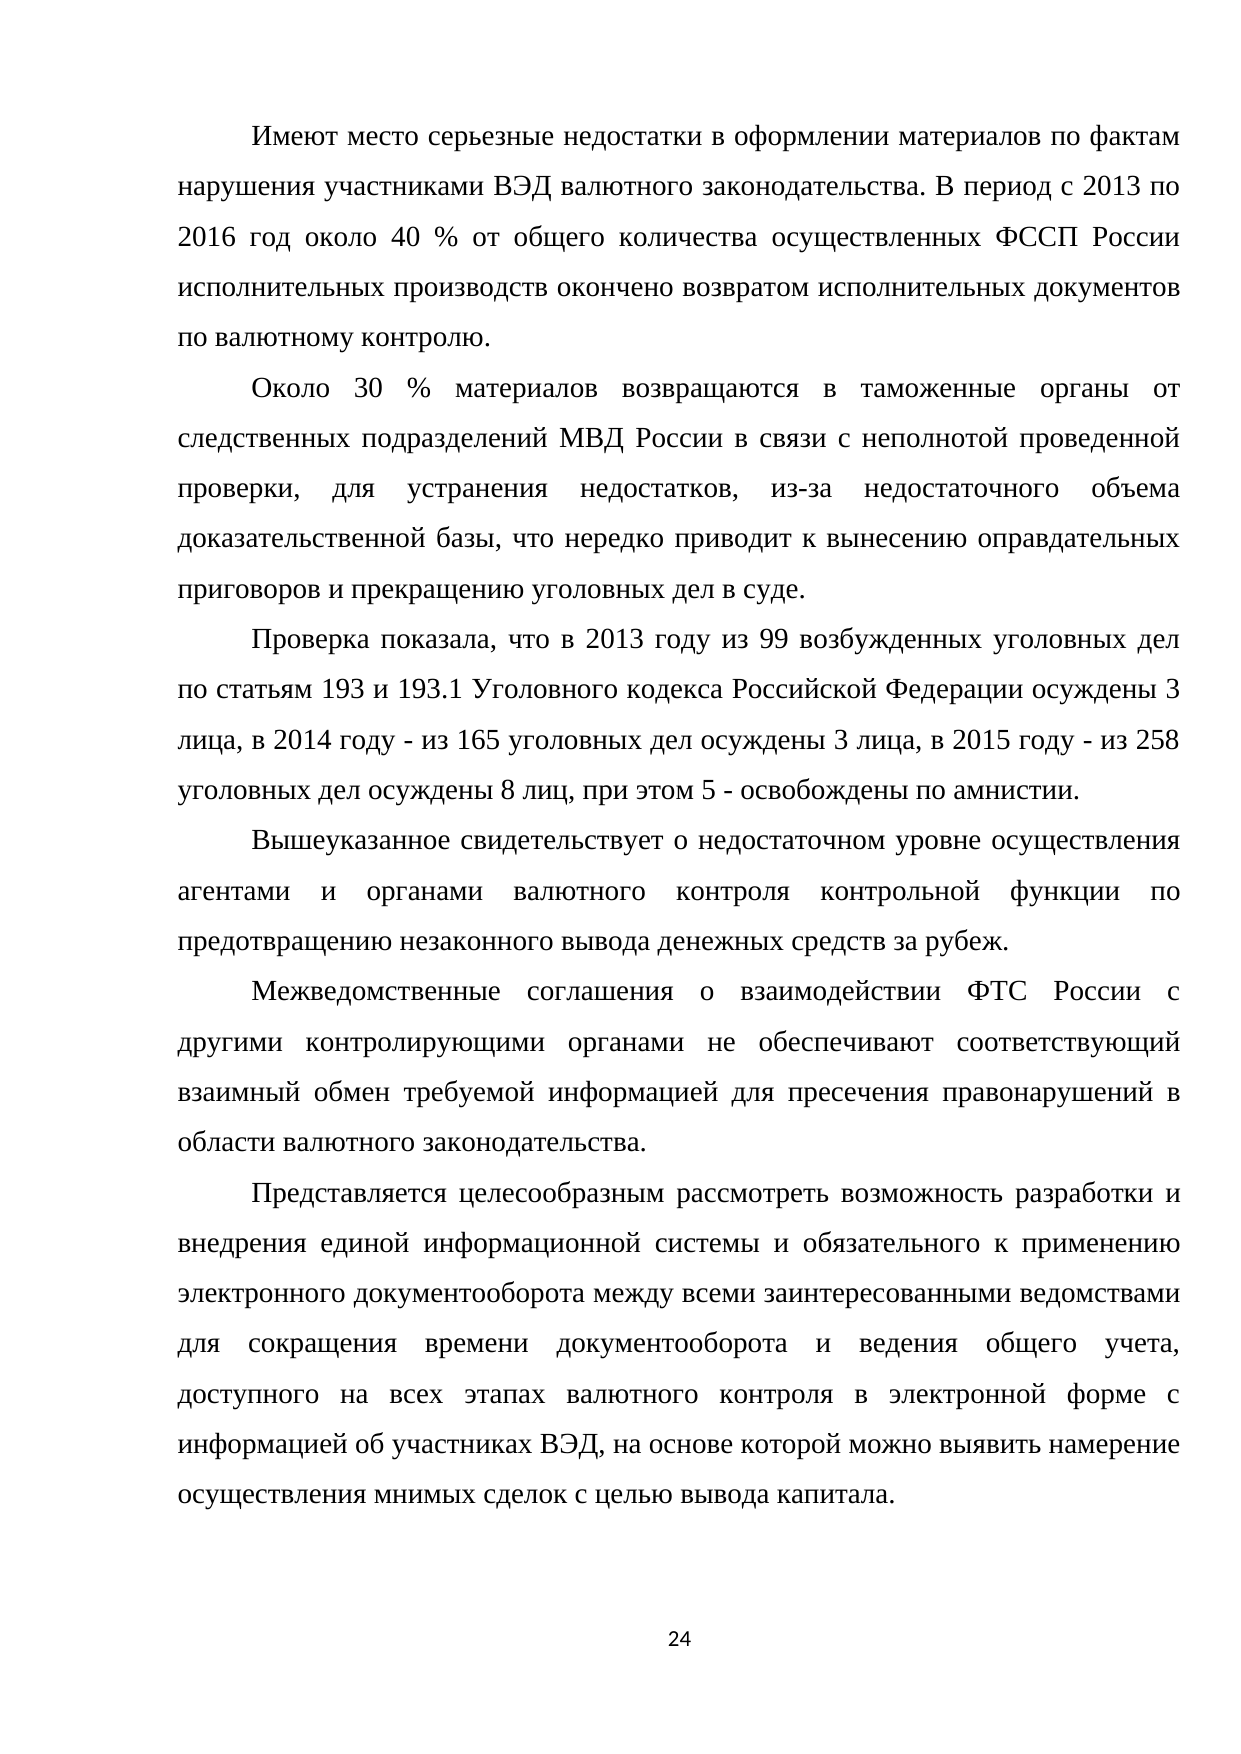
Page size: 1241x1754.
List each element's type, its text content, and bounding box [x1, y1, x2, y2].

text Межведомственные соглашения о взаимодействии ФТС России с другими контролирующими органами не обеспечивают соответствующий взаимный обмен требуемой информацией для пресечения правонарушений в области валютного законодательства. [177, 973, 1181, 1158]
text Имеют место серьезные недостатки в оформлении материалов по фактам нарушения участниками ВЭД валютного законодательства. В период с 2013 по 2016 год около 40 % от общего количества осуществленных ФССП России исполнительных производств окончено возвратом исполнительных документов по валютному контролю. [177, 118, 1181, 353]
text Вышеуказанное свидетельствует о недостаточном уровне осуществления агентами и органами валютного контроля контрольной функции по предотвращению незаконного вывода денежных средств за рубеж. [177, 822, 1181, 957]
text Около 30 % материалов возвращаются в таможенные органы от следственных подразделений МВД России в связи с неполнотой проведенной проверки, для устранения недостатков, из-за недостаточного объема доказательственной базы, что нередко приводит к вынесению оправдательных приговоров и прекращению уголовных дел в суде. [177, 370, 1181, 604]
text Проверка показала, что в 2013 году из 99 возбужденных уголовных дел по статьям 193 и 193.1 Уголовного кодекса Российской Федерации осуждены 3 лица, в 2014 году - из 165 уголовных дел осуждены 3 лица, в 2015 году - из 258 уголовных дел осуждены 8 лиц, при этом 5 - освобождены по амнистии. [177, 621, 1181, 806]
text Представляется целесообразным рассмотреть возможность разработки и внедрения единой информационной системы и обязательного к применению электронного документооборота между всеми заинтересованными ведомствами для сокращения времени документооборота и ведения общего учета, доступного на всех этапах валютного контроля в электронной форме с информацией об участниках ВЭД, на основе которой можно выявить намерение осуществления мнимых сделок с целью вывода капитала. [177, 1175, 1181, 1510]
